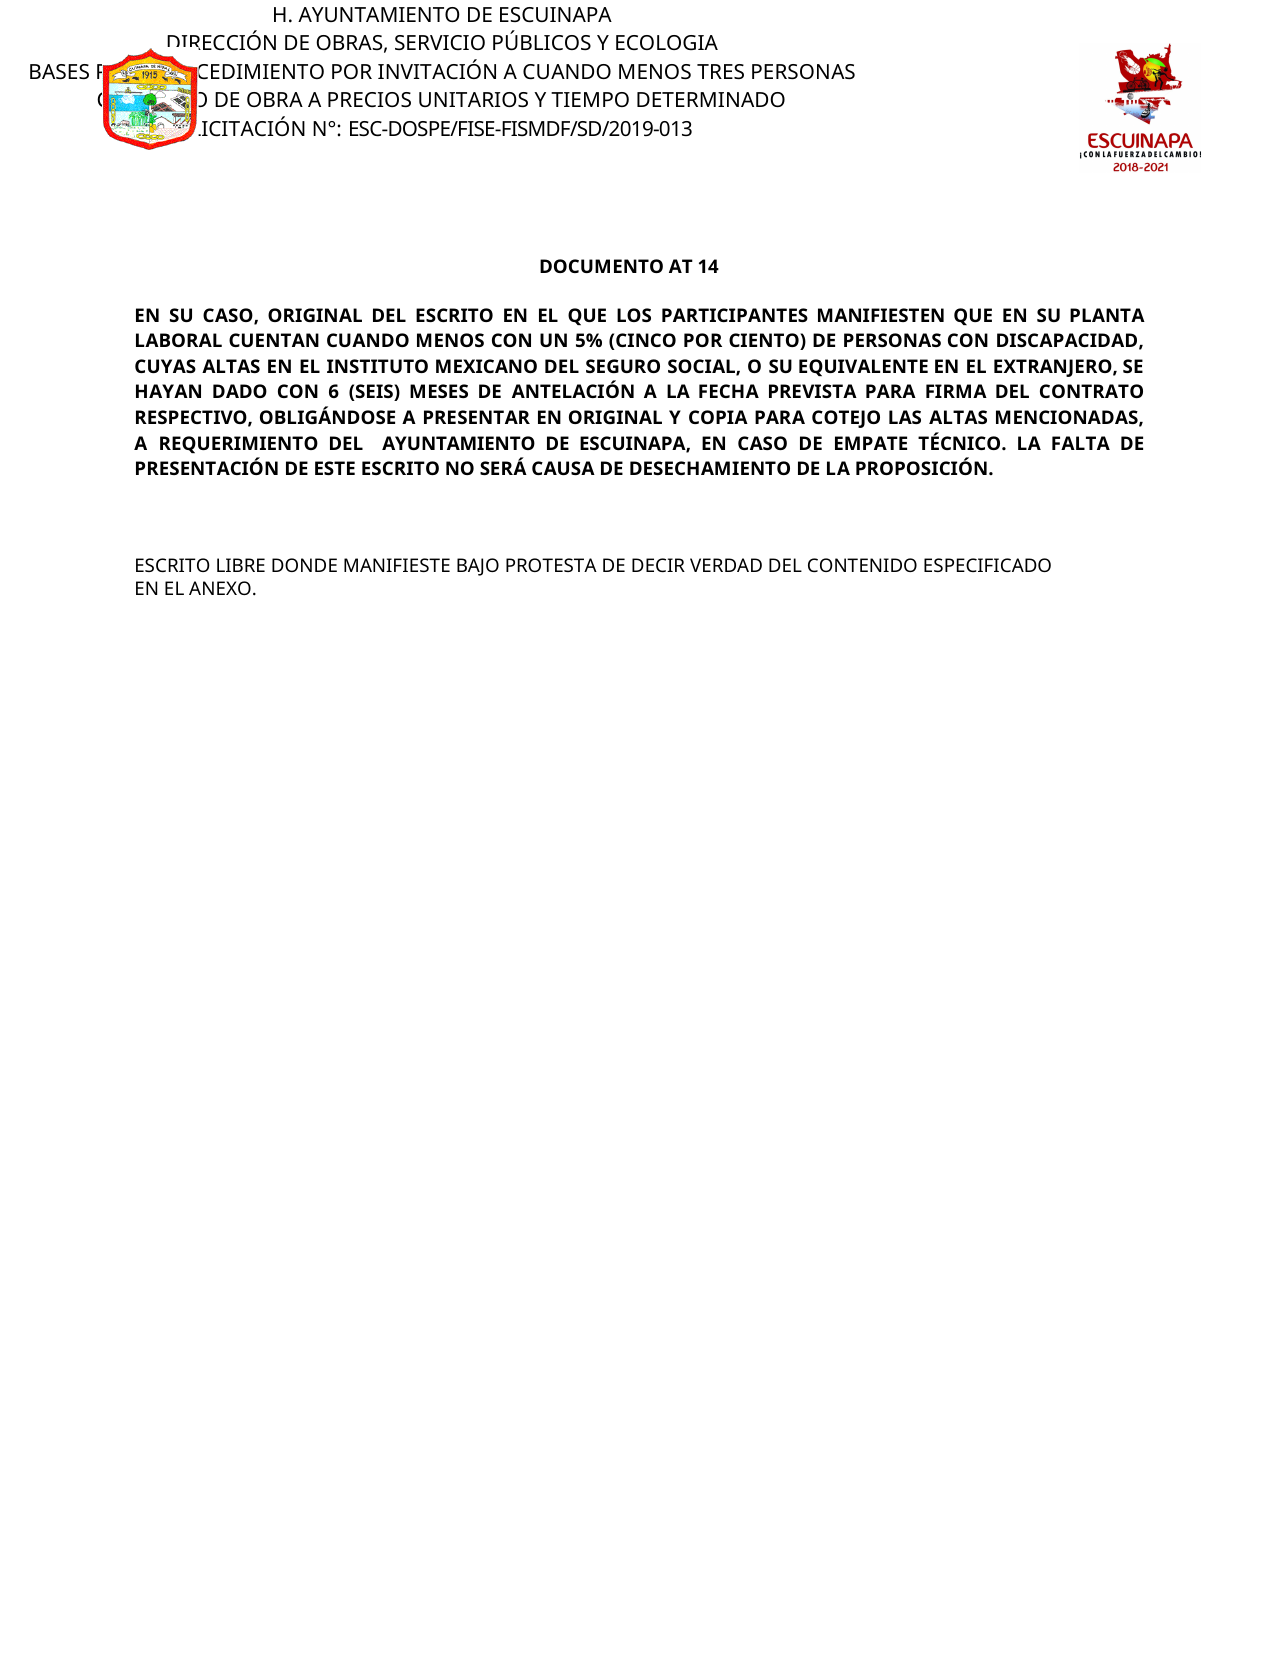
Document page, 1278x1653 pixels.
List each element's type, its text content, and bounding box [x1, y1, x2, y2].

picture [1079, 43, 1202, 173]
text DOCUMENTO AT 14 [539, 253, 736, 278]
picture [102, 47, 199, 151]
text ESCRITO LIBRE DONDE MANIFIESTE BAJO PROTESTA DE DECIR VERDAD DEL CONTENIDO ESPECIFICADO EN EL ANEXO. [134, 554, 1053, 599]
text EN SU CASO, ORIGINAL DEL ESCRITO EN EL QUE LOS PARTICIPANTES MANIFIESTEN QUE EN SU PLANTA LABORAL CUENTAN CUANDO MENOS CON UN 5% (CINCO POR CIENTO) DE PERSONAS CON DISCAPACIDAD, CUYAS ALTAS EN EL INSTITUTO MEXICANO DEL SEGURO SOCIAL, O SU EQUIVALENTE EN EL EXTRANJERO, SE HAYAN DADO CON 6 (SEIS) MESES DE ANTELACIÓN A LA FECHA PREVISTA PARA FIRMA DEL CONTRATO RESPECTIVO, OBLIGÁNDOSE A PRESENTAR EN ORIGINAL Y COPIA PARA COTEJO LAS ALTAS MENCIONADAS, A REQUERIMIENTO DEL AYUNTAMIENTO DE ESCUINAPA, EN CASO DE EMPATE TÉCNICO. LA FALTA DE PRESENTACIÓN DE ESTE ESCRITO NO SERÁ CAUSA DE DESECHAMIENTO DE LA PROPOSICIÓN. [134, 302, 1144, 481]
